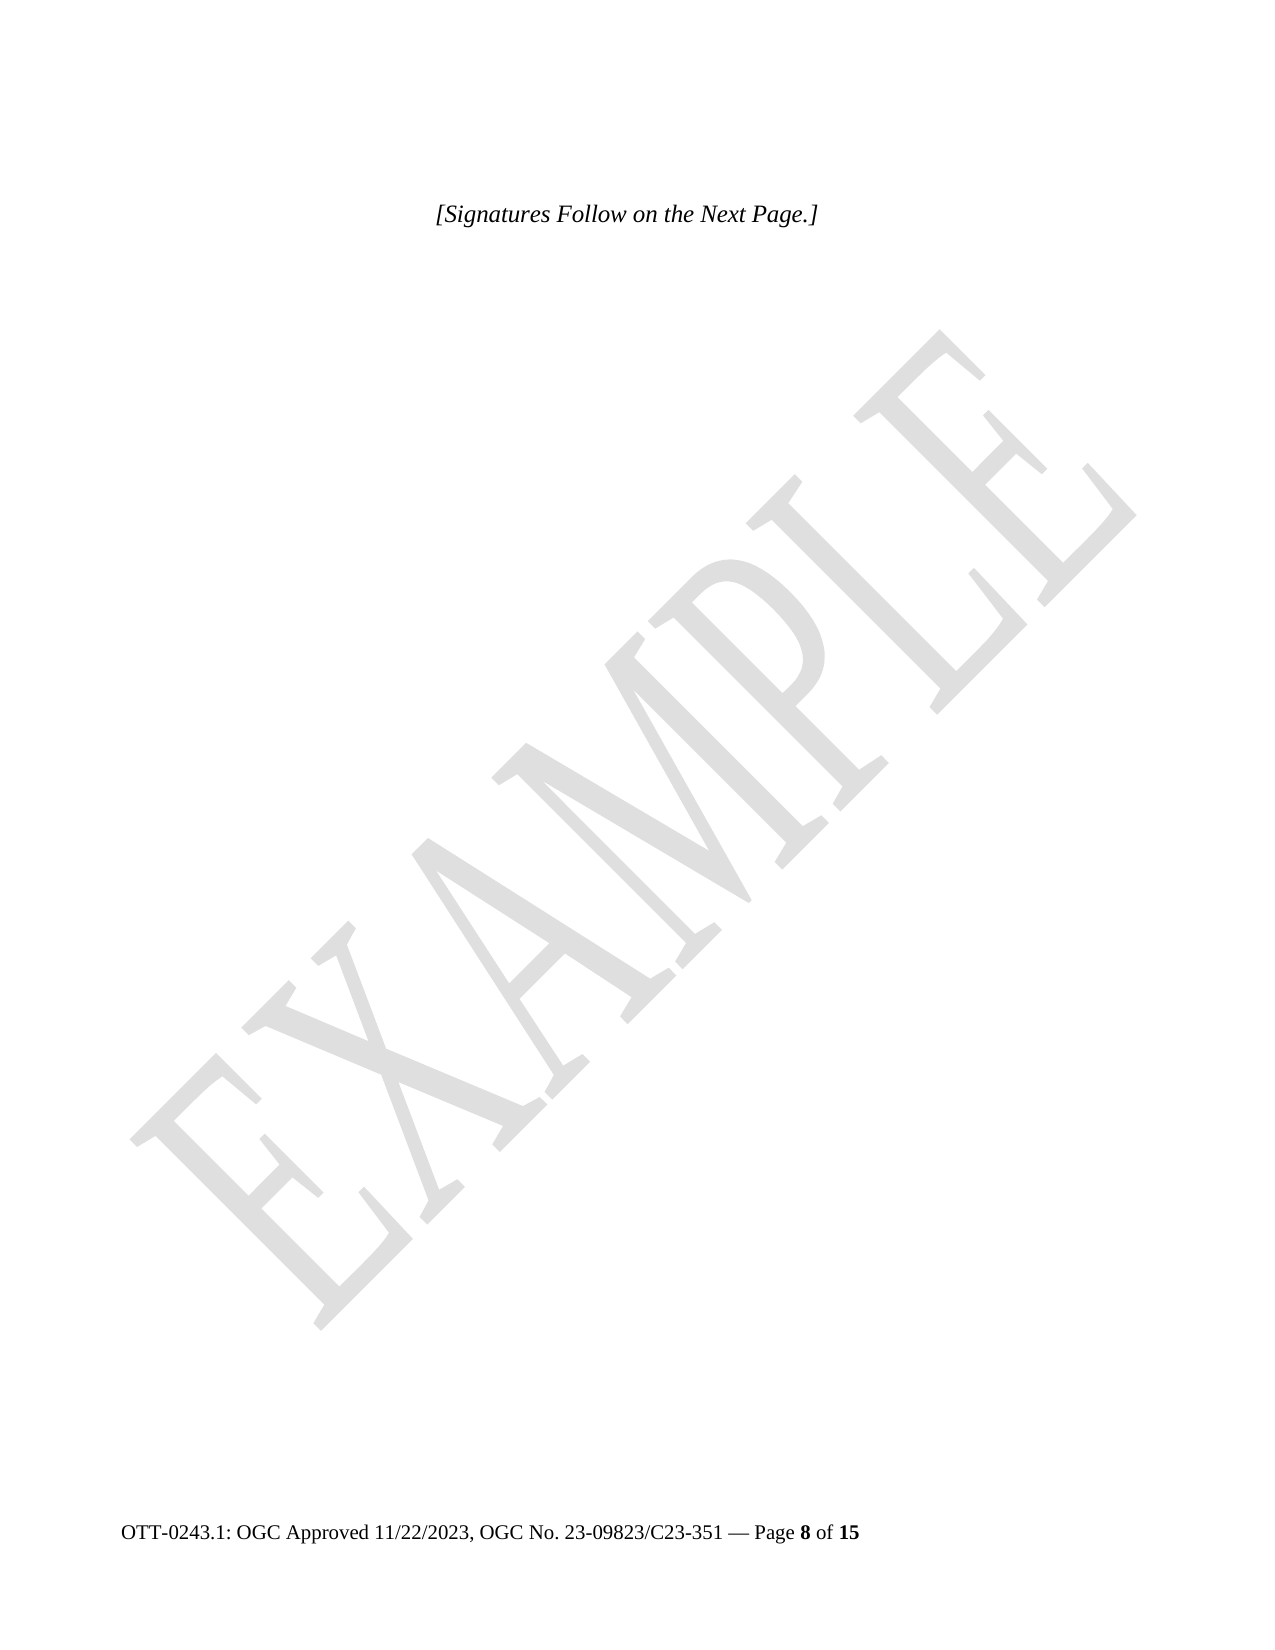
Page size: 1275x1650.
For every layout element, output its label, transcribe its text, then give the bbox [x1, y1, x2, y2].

text [Signatures Follow on the Next Page.] [121, 201, 1135, 228]
